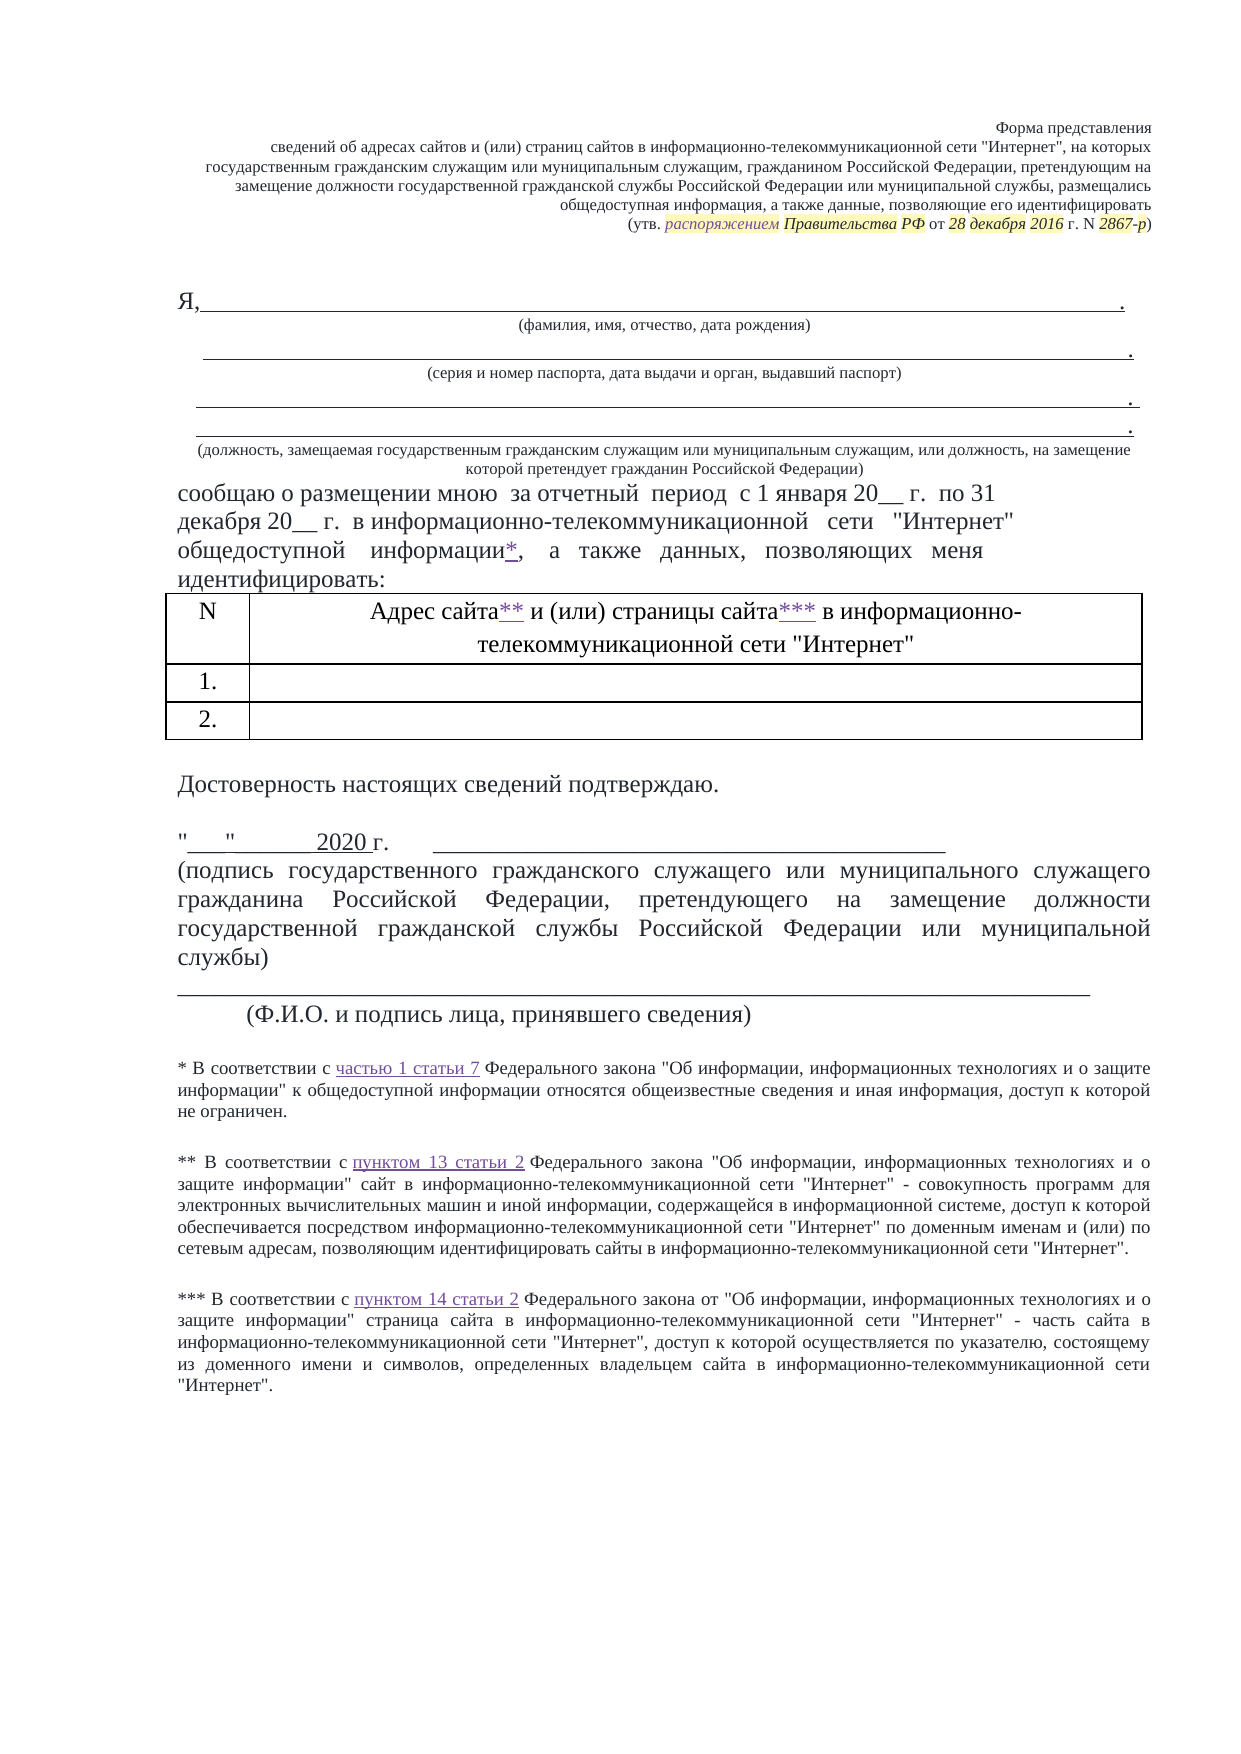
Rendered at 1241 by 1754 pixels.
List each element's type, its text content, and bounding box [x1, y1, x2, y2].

text . [177, 334, 1152, 363]
text Я, . [177, 286, 1152, 315]
text Достоверность настоящих сведений подтверждаю. [177, 769, 1152, 798]
text общедоступной информации*, а также данных, позволяющих меня [177, 535, 1152, 564]
text декабря 20__ г. в информационно-телекоммуникационной сети "Интернет" [177, 506, 1152, 535]
text _________________________________________________________________________ [177, 970, 1152, 999]
text идентифицировать: [177, 564, 1152, 593]
text (серия и номер паспорта, дата выдачи и орган, выдавший паспорт) [177, 363, 1152, 382]
text ** В соответствии с пунктом 13 статьи 2 Федерального закона "Об информации, информационных технологиях и о защите информации" сайт в информационно-телекоммуникационной сети "Интернет" - совокупность программ для электронных вычислительных машин и иной информации, содержащейся в информационной системе, доступ к которой обеспечивается посредством информационно-телекоммуникационной сети "Интернет" по доменным именам и (или) по сетевым адресам, позволяющим идентифицировать сайты в информационно-телекоммуникационной сети "Интернет". [177, 1151, 1152, 1259]
table_cell [250, 703, 1141, 739]
table_cell 2. [167, 703, 249, 739]
text "___"______ 2020 г. _________________________________________ [177, 827, 1152, 855]
text сообщаю о размещении мною за отчетный период с 1 января 20__ г. по 31 [177, 478, 1152, 506]
text (Ф.И.О. и подпись лица, принявшего сведения) [177, 999, 1152, 1028]
text * В соответствии с частью 1 статьи 7 Федерального закона "Об информации, информационных технологиях и о защите информации" к общедоступной информации относятся общеизвестные сведения и иная информация, доступ к которой не ограничен. [177, 1057, 1152, 1122]
table_cell 1. [167, 665, 249, 701]
text . (должность, замещаемая государственным гражданским служащим или муниципальным служащим, или должность, на замещение которой претендует гражданин Российской Федерации) [177, 411, 1152, 478]
text (фамилия, имя, отчество, дата рождения) [177, 315, 1152, 334]
text . [177, 382, 1152, 411]
table_header Адрес сайта** и (или) страницы сайта*** в информационно-телекоммуникационной сети "Интернет" [250, 594, 1141, 663]
text Форма представления сведений об адресах сайтов и (или) страниц сайтов в информационно-телекоммуникационной сети "Интернет", на которых государственным гражданским служащим или муниципальным служащим, гражданином Российской Федерации, претендующим на замещение должности государственной гражданской службы Российской Федерации или муниципальной службы, размещались общедоступная информация, а также данные, позволяющие его идентифицировать (утв. распоряжением Правительства РФ от 28 декабря 2016 г. N 2867-р) [177, 118, 1152, 233]
text (подпись государственного гражданского служащего или муниципального служащего гражданина Российской Федерации, претендующего на замещение должности государственной гражданской службы Российской Федерации или муниципальной службы) [177, 855, 1152, 970]
text *** В соответствии с пунктом 14 статьи 2 Федерального закона от "Об информации, информационных технологиях и о защите информации" страница сайта в информационно-телекоммуникационной сети "Интернет" - часть сайта в информационно-телекоммуникационной сети "Интернет", доступ к которой осуществляется по указателю, состоящему из доменного имени и символов, определенных владельцем сайта в информационно-телекоммуникационной сети "Интернет". [177, 1288, 1152, 1396]
table_cell [250, 665, 1141, 701]
table_header N [167, 594, 249, 663]
